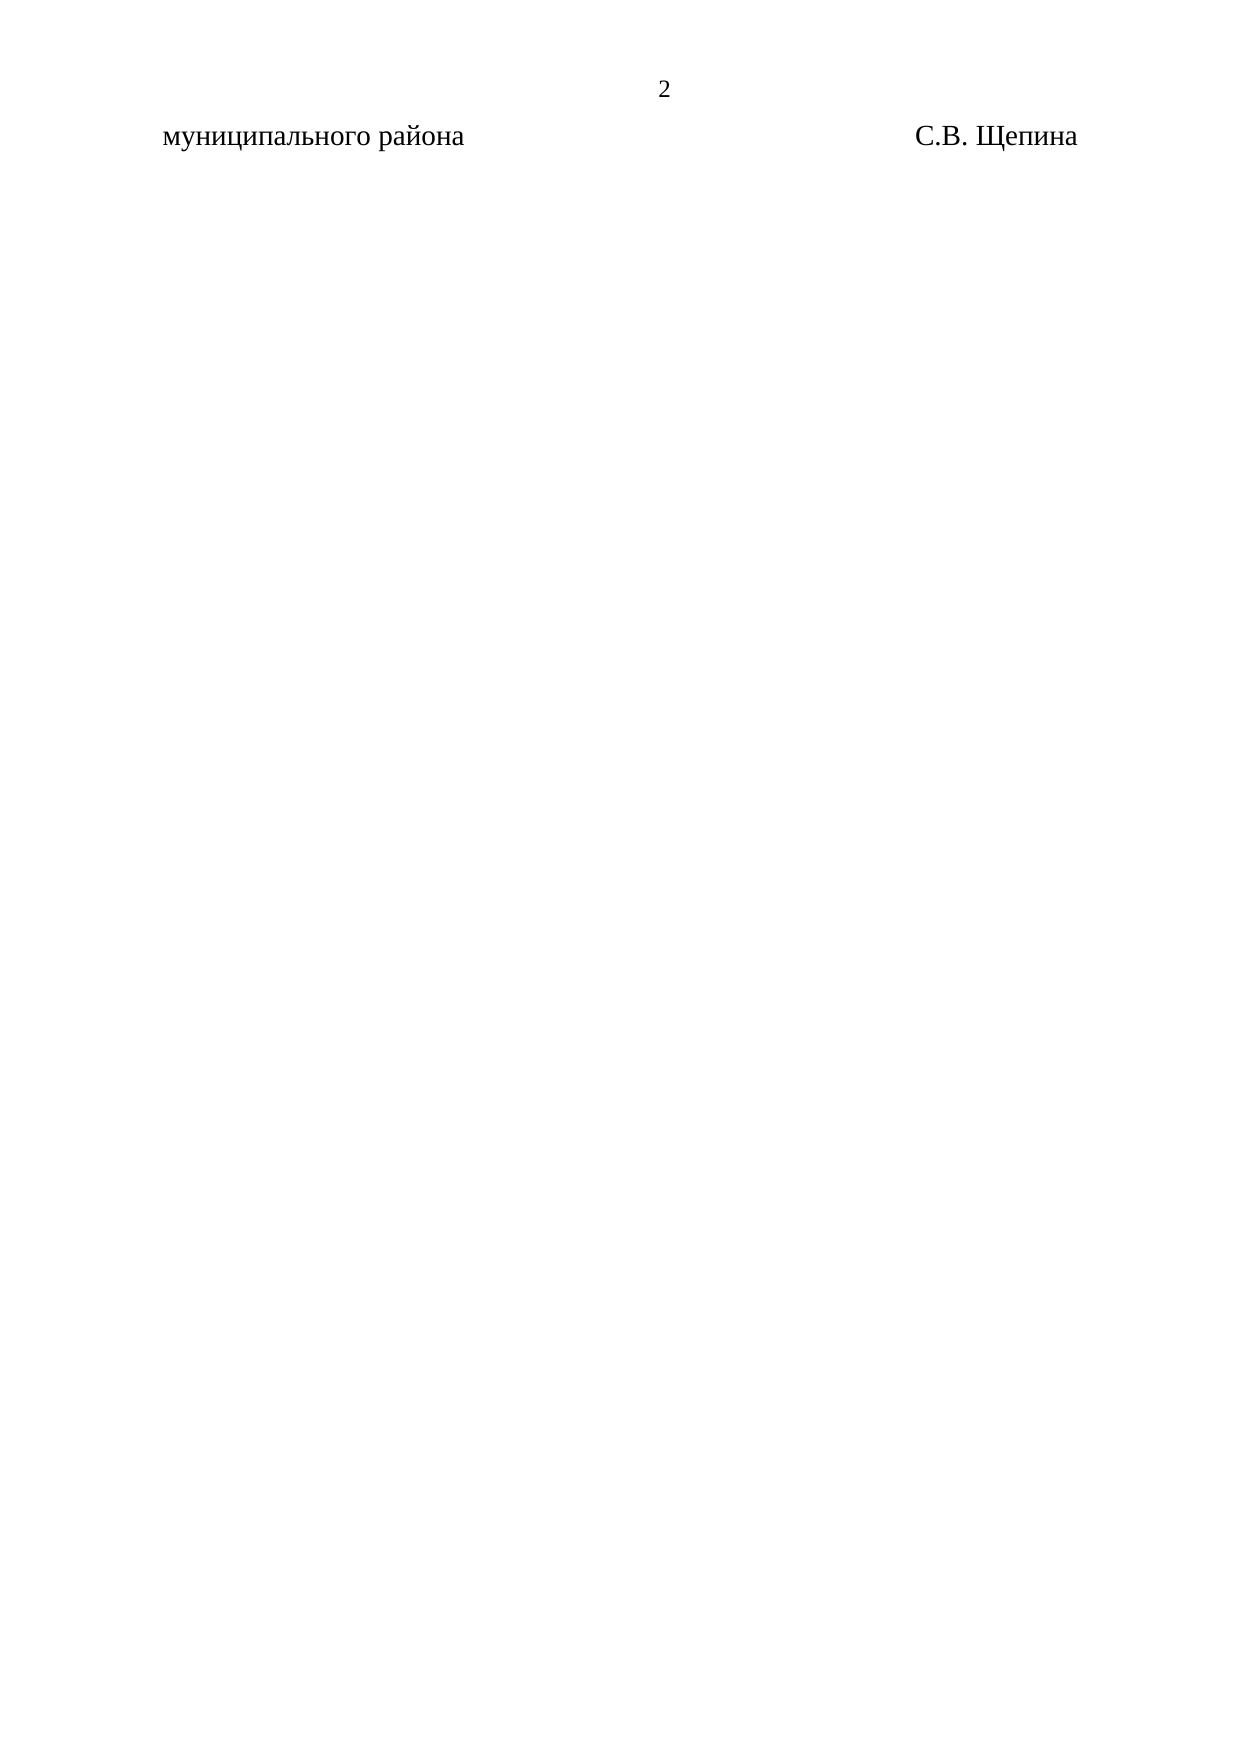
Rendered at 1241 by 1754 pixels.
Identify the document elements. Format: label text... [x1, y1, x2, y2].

text муниципального района С.В. Щепина [162, 118, 1152, 152]
